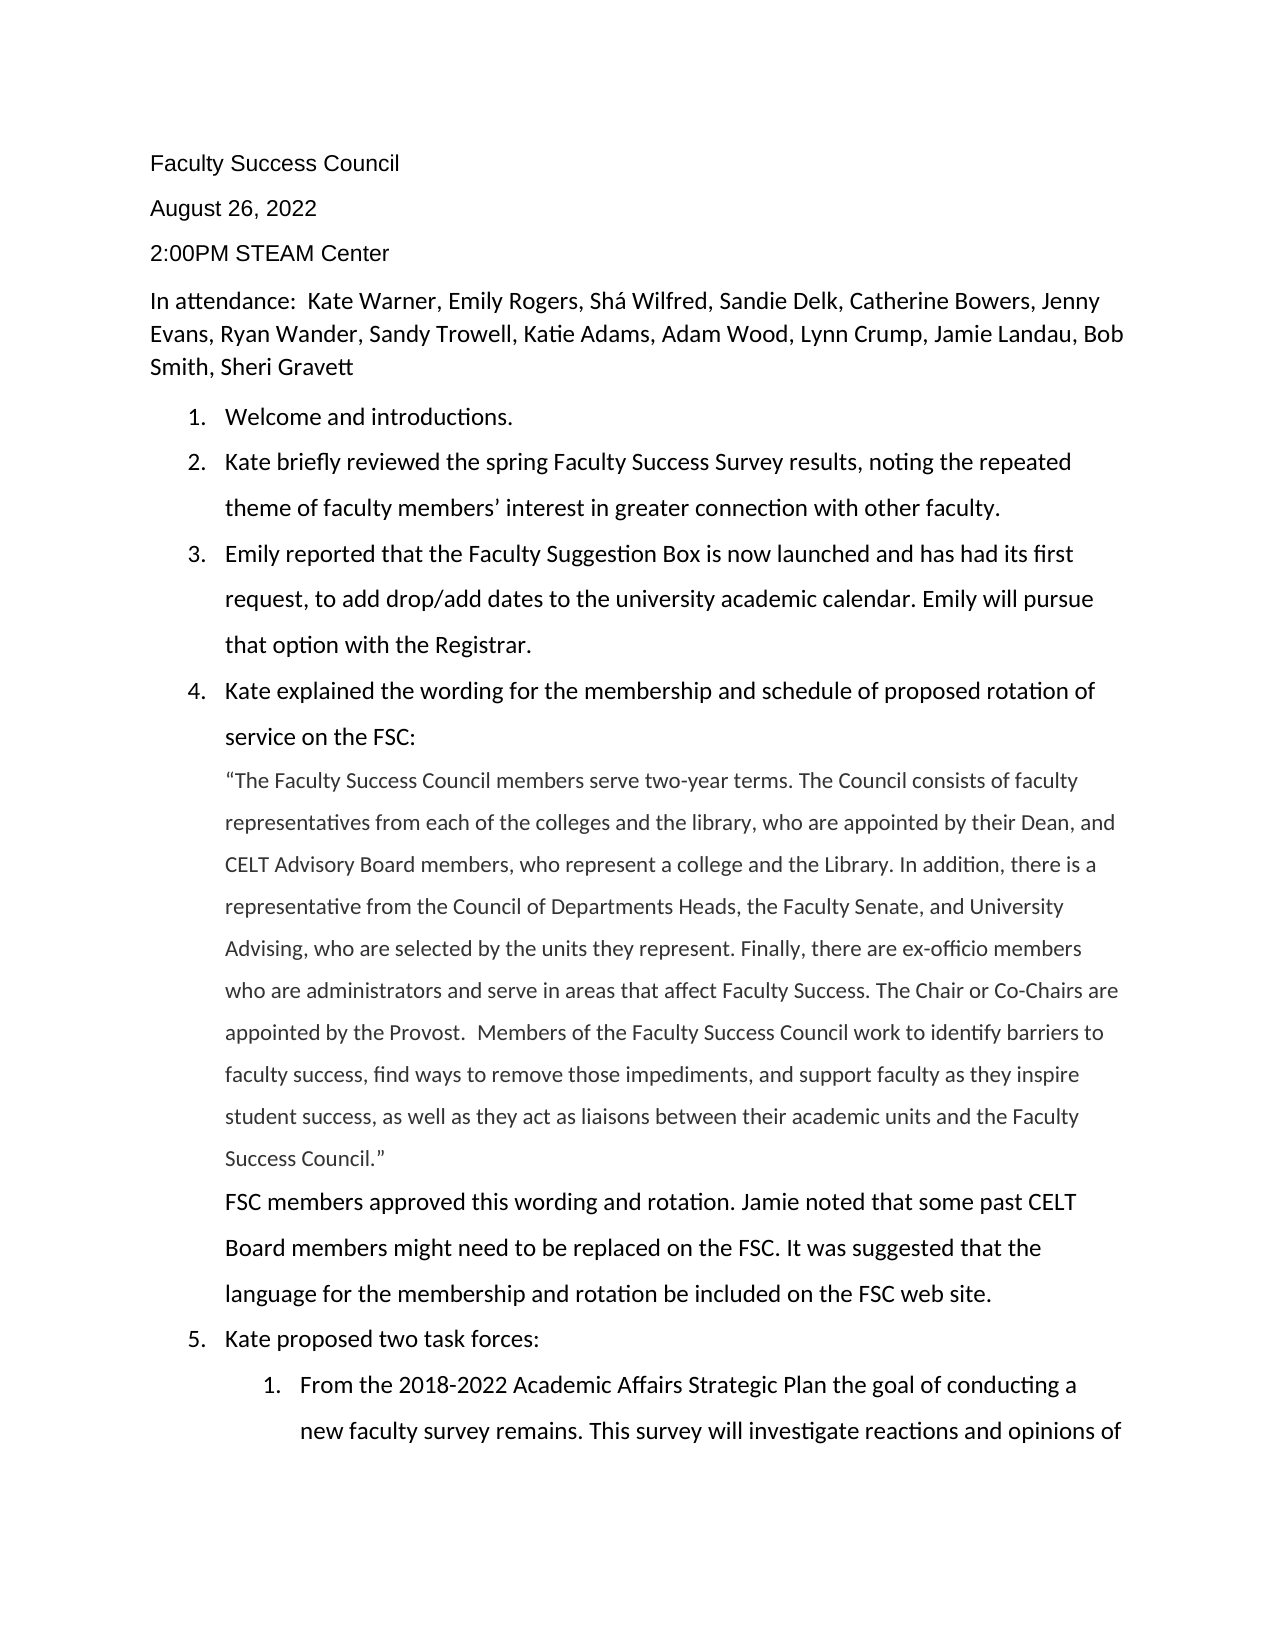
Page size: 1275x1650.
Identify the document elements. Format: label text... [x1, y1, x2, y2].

text 2:00PM STEAM Center [150, 240, 1125, 267]
list Kate explained the wording for the membership and schedule of proposed rotation of service on the FSC: [187, 675, 1125, 751]
text FSC members approved this wording and rotation. Jamie noted that some past CELT Board members might need to be replaced on the FSC. It was suggested that the language for the membership and rotation be included on the FSC web site. [225, 1186, 1125, 1308]
list “The Faculty Success Council members serve two-year terms. The Council consists of faculty representatives from each of the colleges and the library, who are appointed by their Dean, and CELT Advisory Board members, who represent a college and the Library. In addition, there is a representative from the Council of Departments Heads, the Faculty Senate, and University Advising, who are selected by the units they represent. Finally, there are ex-officio members who are administrators and serve in areas that affect Faculty Success. The Chair or Co-Chairs are appointed by the Provost. Members of the Faculty Success Council work to identify barriers to faculty success, find ways to remove those impediments, and support faculty as they inspire student success, as well as they act as liaisons between their academic units and the Faculty Success Council.” [225, 767, 1125, 1172]
text Faculty Success Council [150, 150, 1125, 176]
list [262, 1369, 1125, 1446]
list Emily reported that the Faculty Suggestion Box is now launched and has had its first request, to add drop/add dates to the university academic calendar. Emily will pursue that option with the Registrar. [187, 538, 1125, 660]
text In attendance: Kate Warner, Emily Rogers, Shá Wilfred, Sandie Delk, Catherine Bowers, Jenny Evans, Ryan Wander, Sandy Trowell, Katie Adams, Adam Wood, Lynn Crump, Jamie Landau, Bob Smith, Sheri Gravett [150, 285, 1125, 382]
text August 26, 2022 [150, 195, 1125, 221]
list Kate briefly reviewed the spring Faculty Success Survey results, noting the repeated theme of faculty members’ interest in greater connection with other faculty. [187, 446, 1125, 523]
list Welcome and introductions. [187, 401, 1125, 431]
list Kate proposed two task forces: [187, 1323, 1125, 1354]
